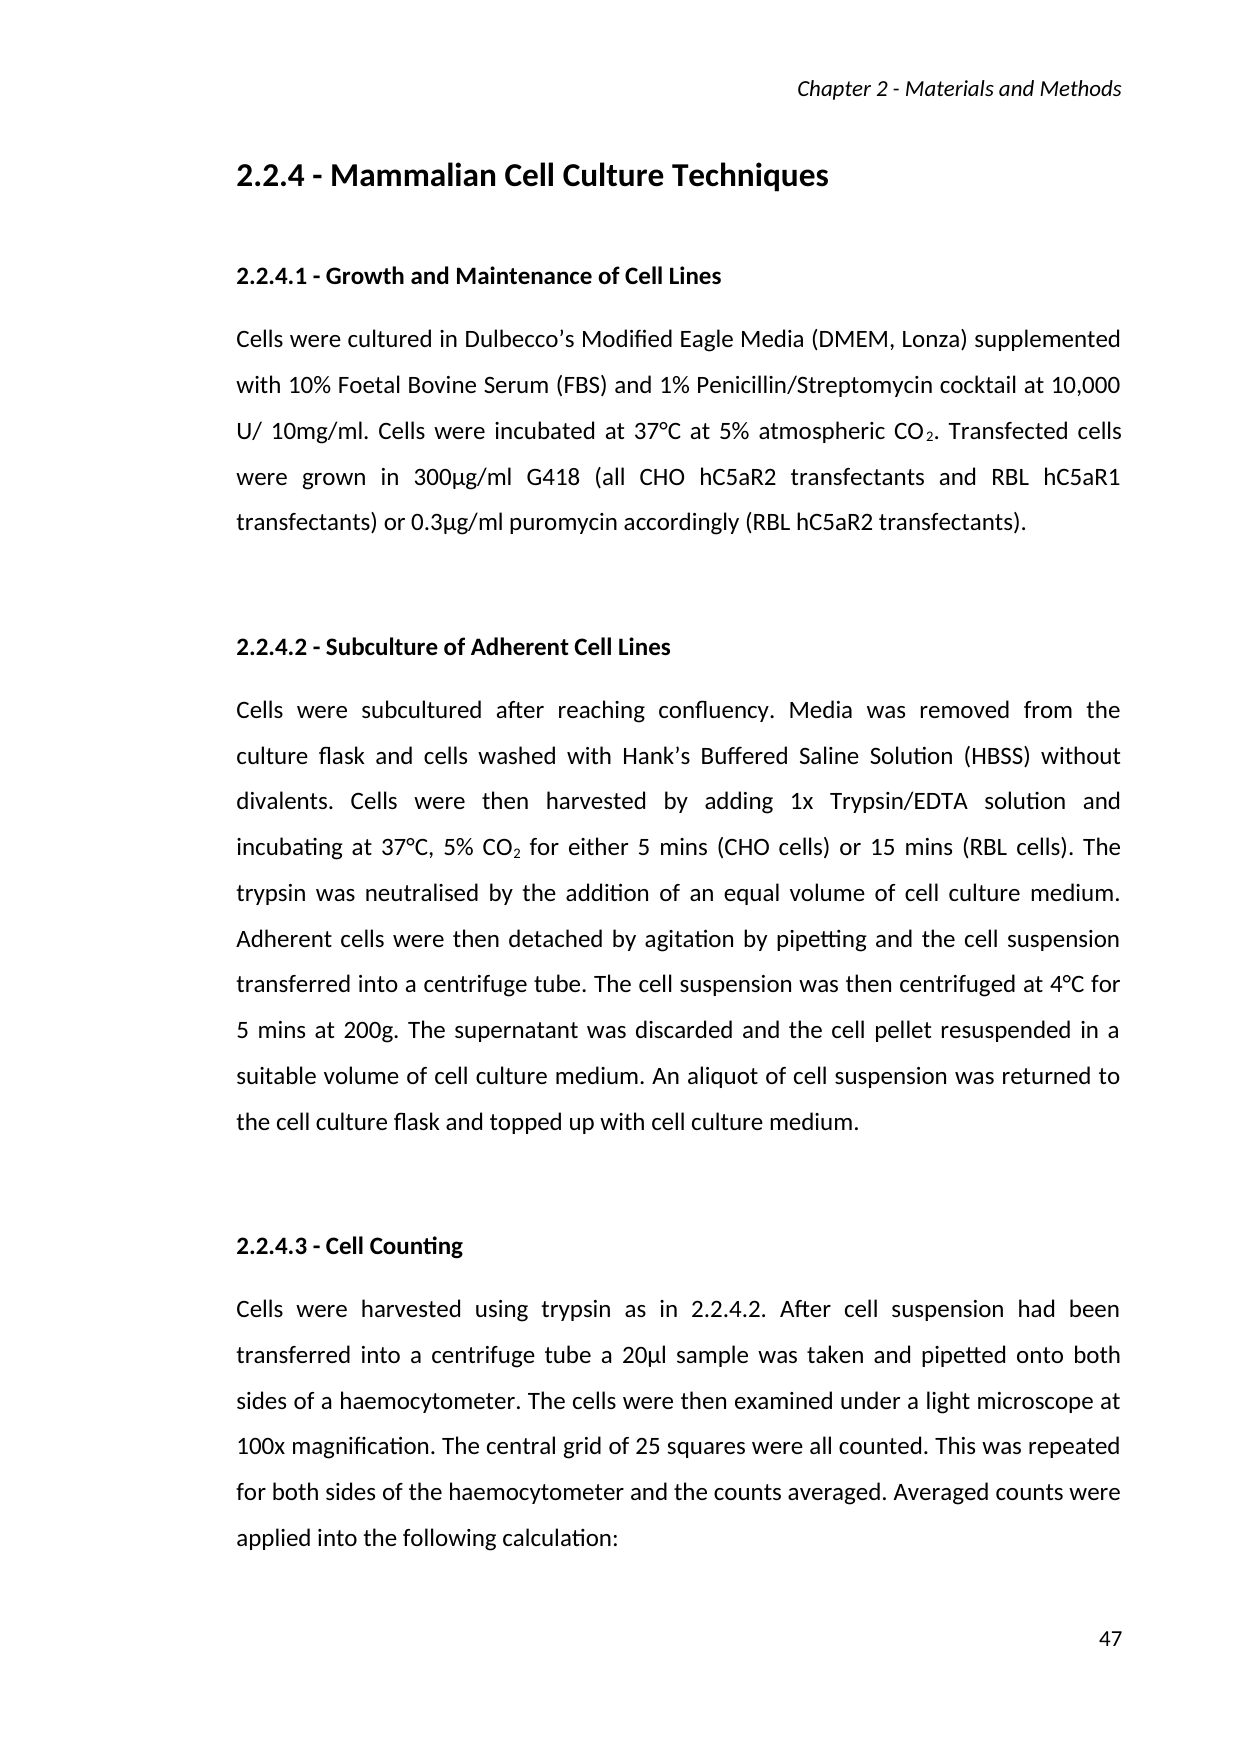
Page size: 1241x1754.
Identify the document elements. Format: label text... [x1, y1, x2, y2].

text Cells were cultured in Dulbecco’s Modified Eagle Media (DMEM, Lonza) supplemented with 10% Foetal Bovine Serum (FBS) and 1% Penicillin/Streptomycin cocktail at 10,000 U/ 10mg/ml. Cells were incubated at 37°C at 5% atmospheric CO2. Transfected cells were grown in 300µg/ml G418 (all CHO hC5aR2 transfectants and RBL hC5aR1 transfectants) or 0.3µg/ml puromycin accordingly (RBL hC5aR2 transfectants). [236, 323, 1122, 537]
subtitle 2.2.4 - Mammalian Cell Culture Techniques [236, 154, 1122, 195]
subtitle 2.2.4.2 - Subculture of Adherent Cell Lines [236, 631, 1122, 692]
subtitle 2.2.4.1 - Growth and Maintenance of Cell Lines [236, 261, 1122, 321]
subtitle 2.2.4.3 - Cell Counting [236, 1230, 1122, 1291]
text Cells were harvested using trypsin as in 2.2.4.2. After cell suspension had been transferred into a centrifuge tube a 20µl sample was taken and pipetted onto both sides of a haemocytometer. The cells were then examined under a light microscope at 100x magnification. The central grid of 25 squares were all counted. This was repeated for both sides of the haemocytometer and the counts averaged. Averaged counts were applied into the following calculation: [236, 1293, 1122, 1552]
text Cells were subcultured after reaching confluency. Media was removed from the culture flask and cells washed with Hank’s Buffered Saline Solution (HBSS) without divalents. Cells were then harvested by adding 1x Trypsin/EDTA solution and incubating at 37°C, 5% CO2 for either 5 mins (CHO cells) or 15 mins (RBL cells). The trypsin was neutralised by the addition of an equal volume of cell culture medium. Adherent cells were then detached by agitation by pipetting and the cell suspension transferred into a centrifuge tube. The cell suspension was then centrifuged at 4°C for 5 mins at 200g. The supernatant was discarded and the cell pellet resuspended in a suitable volume of cell culture medium. An aliquot of cell suspension was returned to the cell culture flask and topped up with cell culture medium. [236, 694, 1122, 1136]
